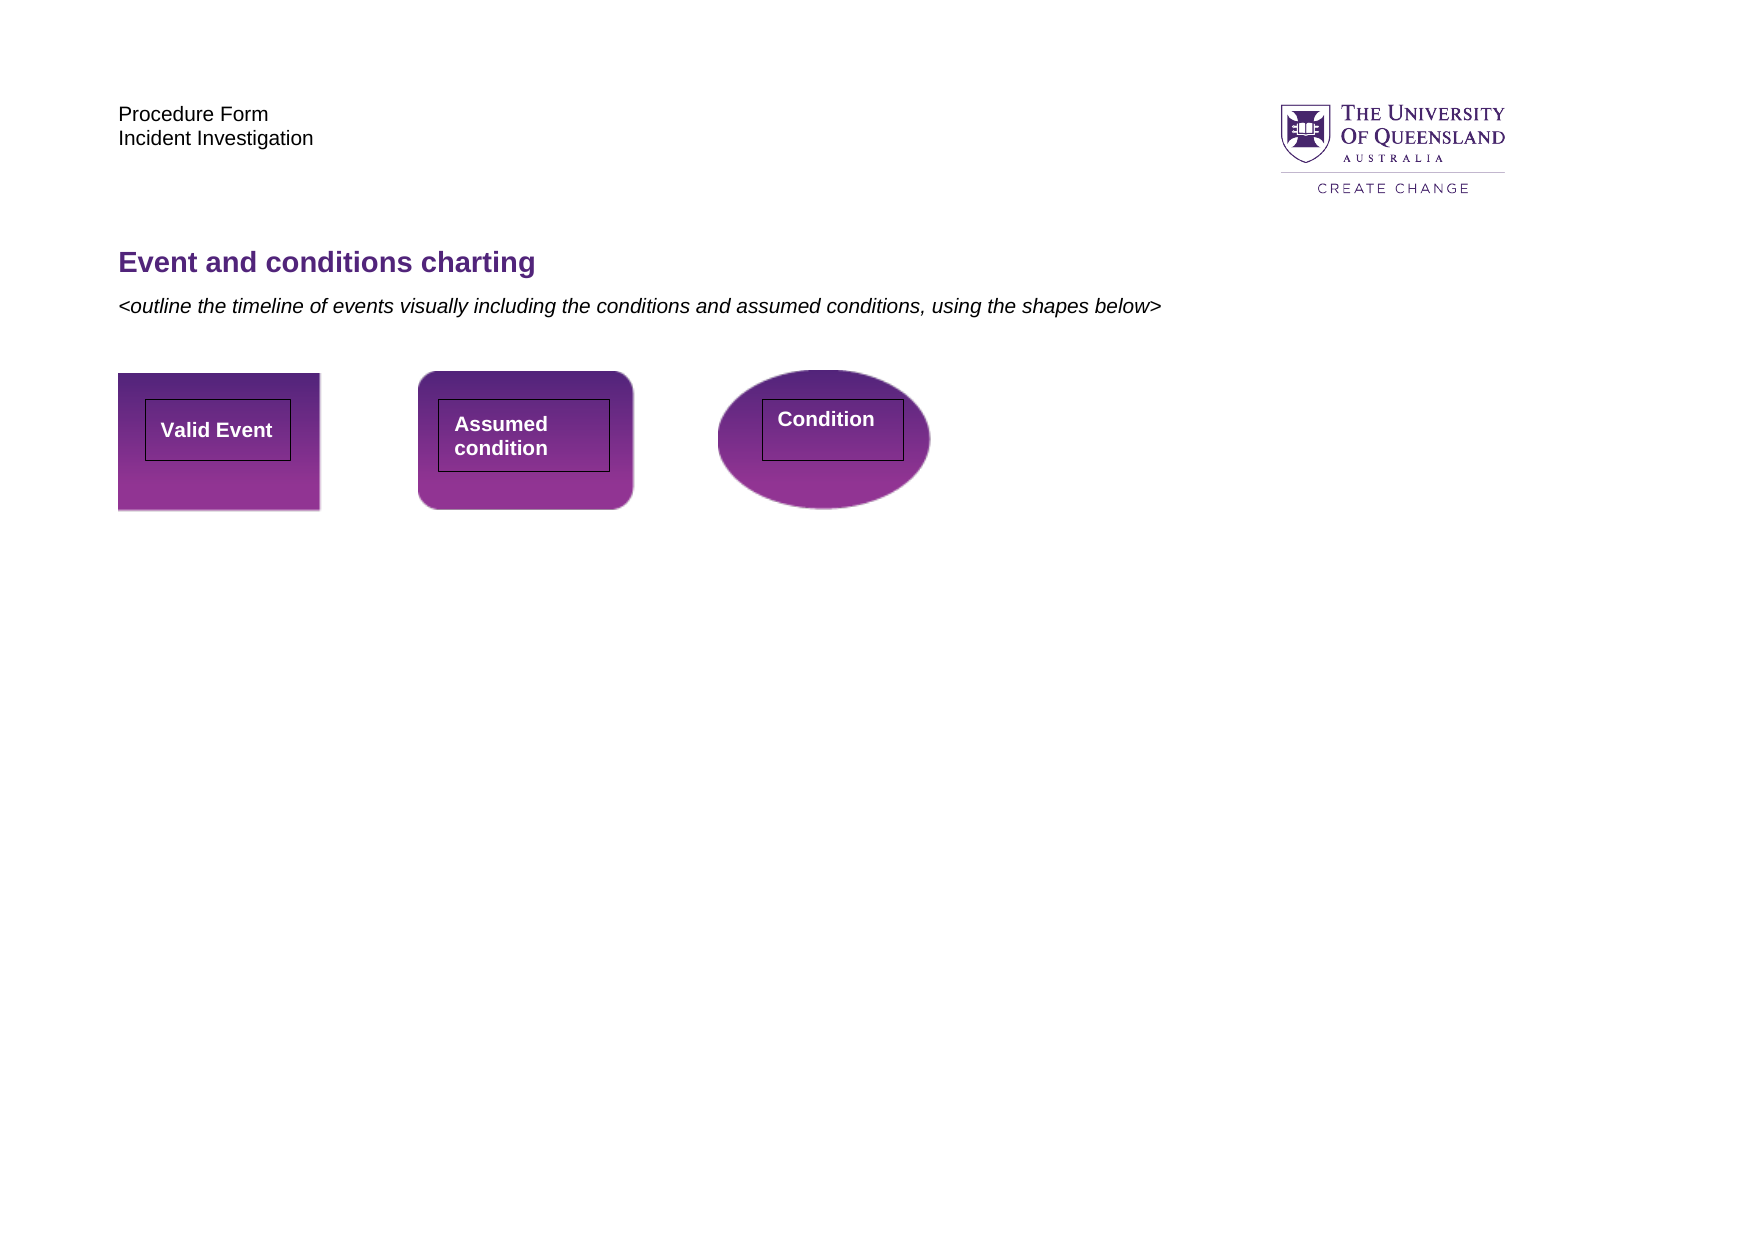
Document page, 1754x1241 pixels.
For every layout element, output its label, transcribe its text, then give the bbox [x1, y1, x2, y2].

text <outline the timeline of events visually including the conditions and assumed conditions, using the shapes below> [118, 291, 1506, 318]
subtitle Event and conditions charting [118, 245, 1506, 278]
picture [1279, 102, 1506, 196]
picture [718, 370, 934, 513]
picture [118, 373, 323, 513]
picture [418, 371, 636, 513]
